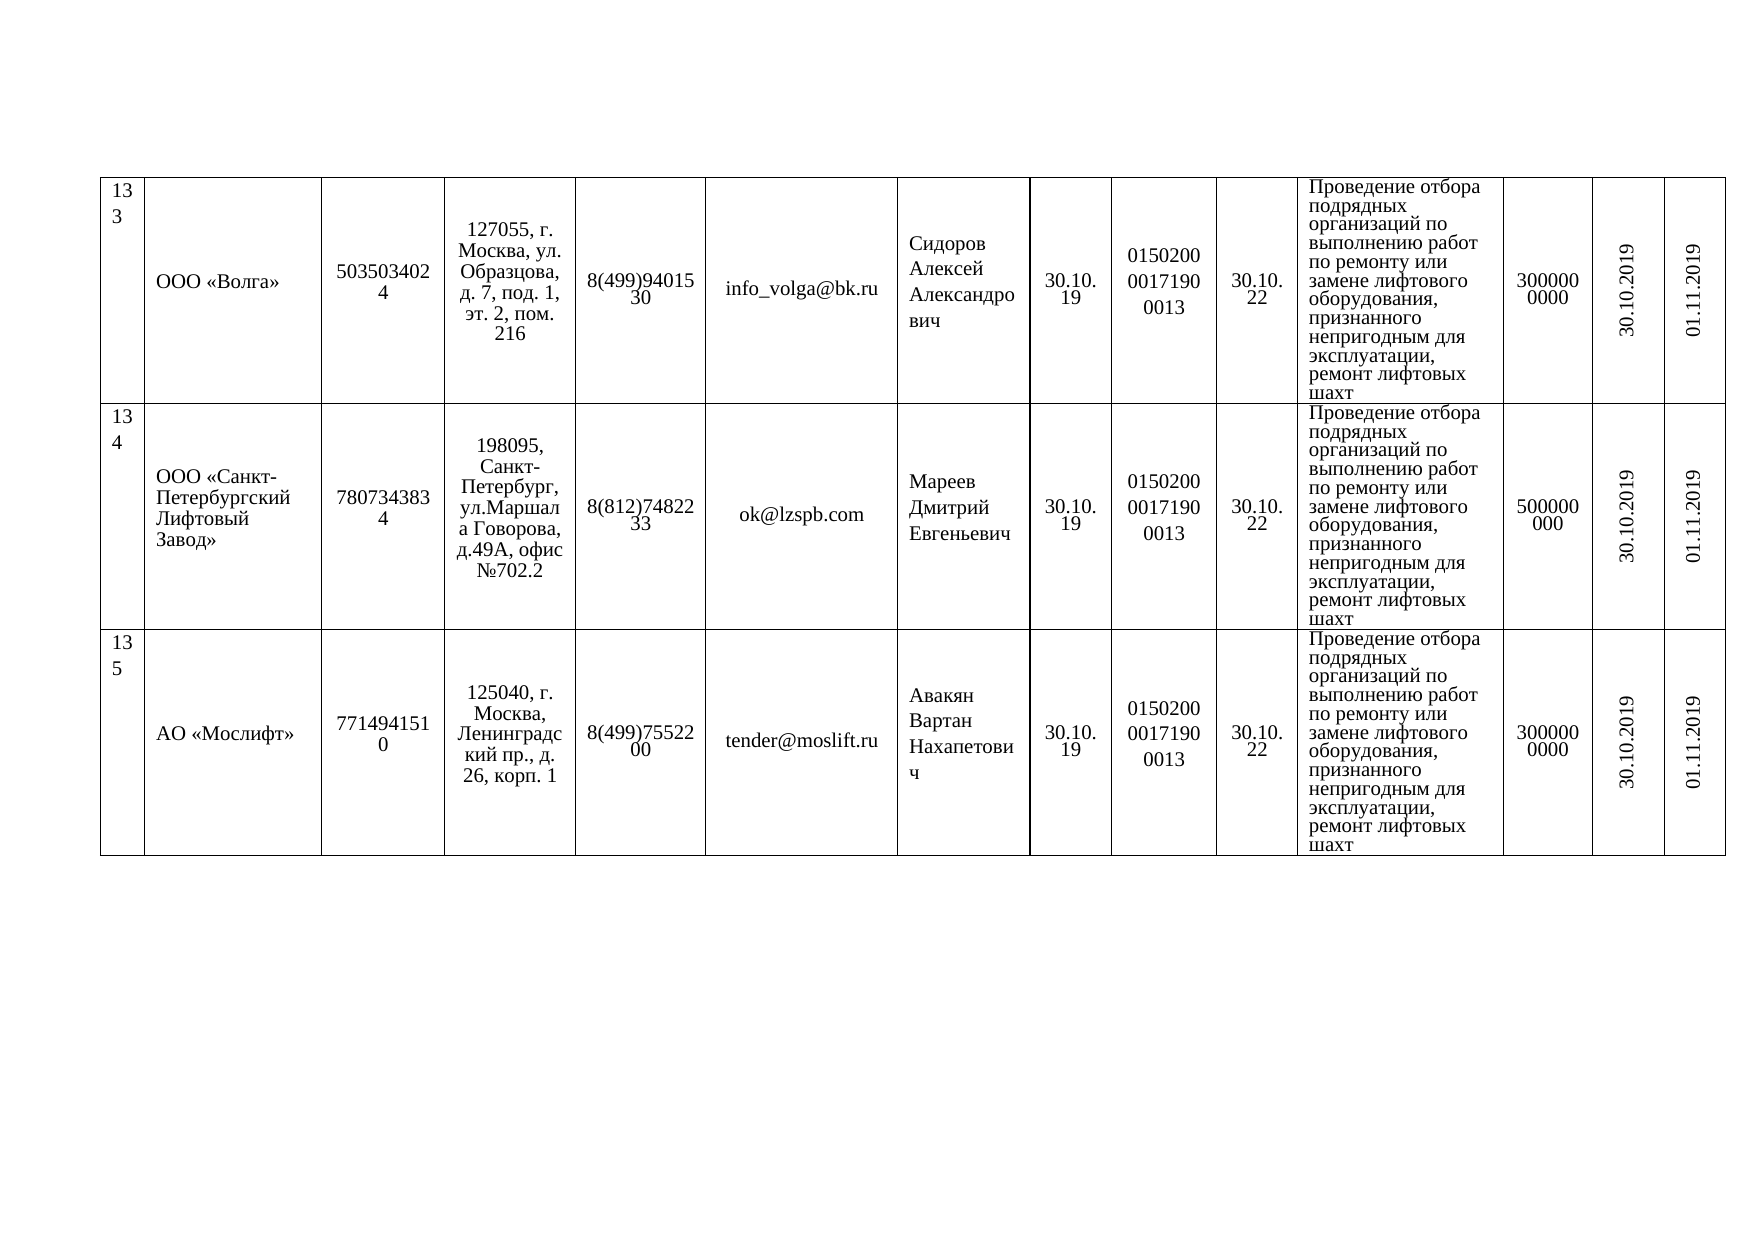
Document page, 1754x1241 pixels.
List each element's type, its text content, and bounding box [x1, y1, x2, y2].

table_cell 30.10.2019 [1593, 630, 1664, 855]
table_cell info_volga@bk.ru [706, 178, 897, 403]
table_cell 125040, г. Москва, Ленинградский пр., д. 26, корп. 1 [445, 630, 575, 855]
table_cell 30.10.22 [1217, 178, 1297, 403]
table_cell 7807343834 [322, 404, 444, 629]
table_cell 5035034024 [322, 178, 444, 403]
table_cell 015020000171900013 [1112, 630, 1216, 855]
table_cell 8(812)7482233 [576, 404, 705, 629]
table_cell 30.10.19 [1031, 404, 1111, 629]
table_cell 8(499)9401530 [576, 178, 705, 403]
table_cell 8(499)7552200 [576, 630, 705, 855]
table_cell Мареев Дмитрий Евгеньевич [898, 404, 1029, 629]
table_cell 135 [101, 630, 144, 855]
table_cell 30.10.22 [1217, 404, 1297, 629]
table_cell 3000000000 [1504, 178, 1592, 403]
table_cell Авакян Вартан Нахапетович [898, 630, 1029, 855]
table_cell 30.10.19 [1031, 178, 1111, 403]
table_cell ok@lzspb.com [706, 404, 897, 629]
table_cell 01.11.2019 [1665, 630, 1725, 855]
table_cell 198095, Санкт-Петербург, ул.Маршала Говорова, д.49А, офис №702.2 [445, 404, 575, 629]
table_cell 015020000171900013 [1112, 404, 1216, 629]
table_cell 30.10.2019 [1593, 404, 1664, 629]
table_cell 500000000 [1504, 404, 1592, 629]
table_cell 30.10.22 [1217, 630, 1297, 855]
table_cell 30.10.19 [1031, 630, 1111, 855]
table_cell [1298, 178, 1503, 403]
table_cell tender@moslift.ru [706, 630, 897, 855]
table_cell 015020000171900013 [1112, 178, 1216, 403]
table_cell 01.11.2019 [1665, 178, 1725, 403]
table_cell 134 [101, 404, 144, 629]
table_cell ООО «Волга» [145, 178, 321, 403]
table_cell 30.10.2019 [1593, 178, 1664, 403]
table_cell АО «Мослифт» [145, 630, 321, 855]
table_cell 133 [101, 178, 144, 403]
table_cell 127055, г. Москва, ул. Образцова, д. 7, под. 1, эт. 2, пом. 216 [445, 178, 575, 403]
table_cell ООО «Санкт-Петербургский Лифтовый Завод» [145, 404, 321, 629]
table_cell 3000000000 [1504, 630, 1592, 855]
table_cell 7714941510 [322, 630, 444, 855]
table_cell Сидоров Алексей Александрович [898, 178, 1029, 403]
table_cell 01.11.2019 [1665, 404, 1725, 629]
